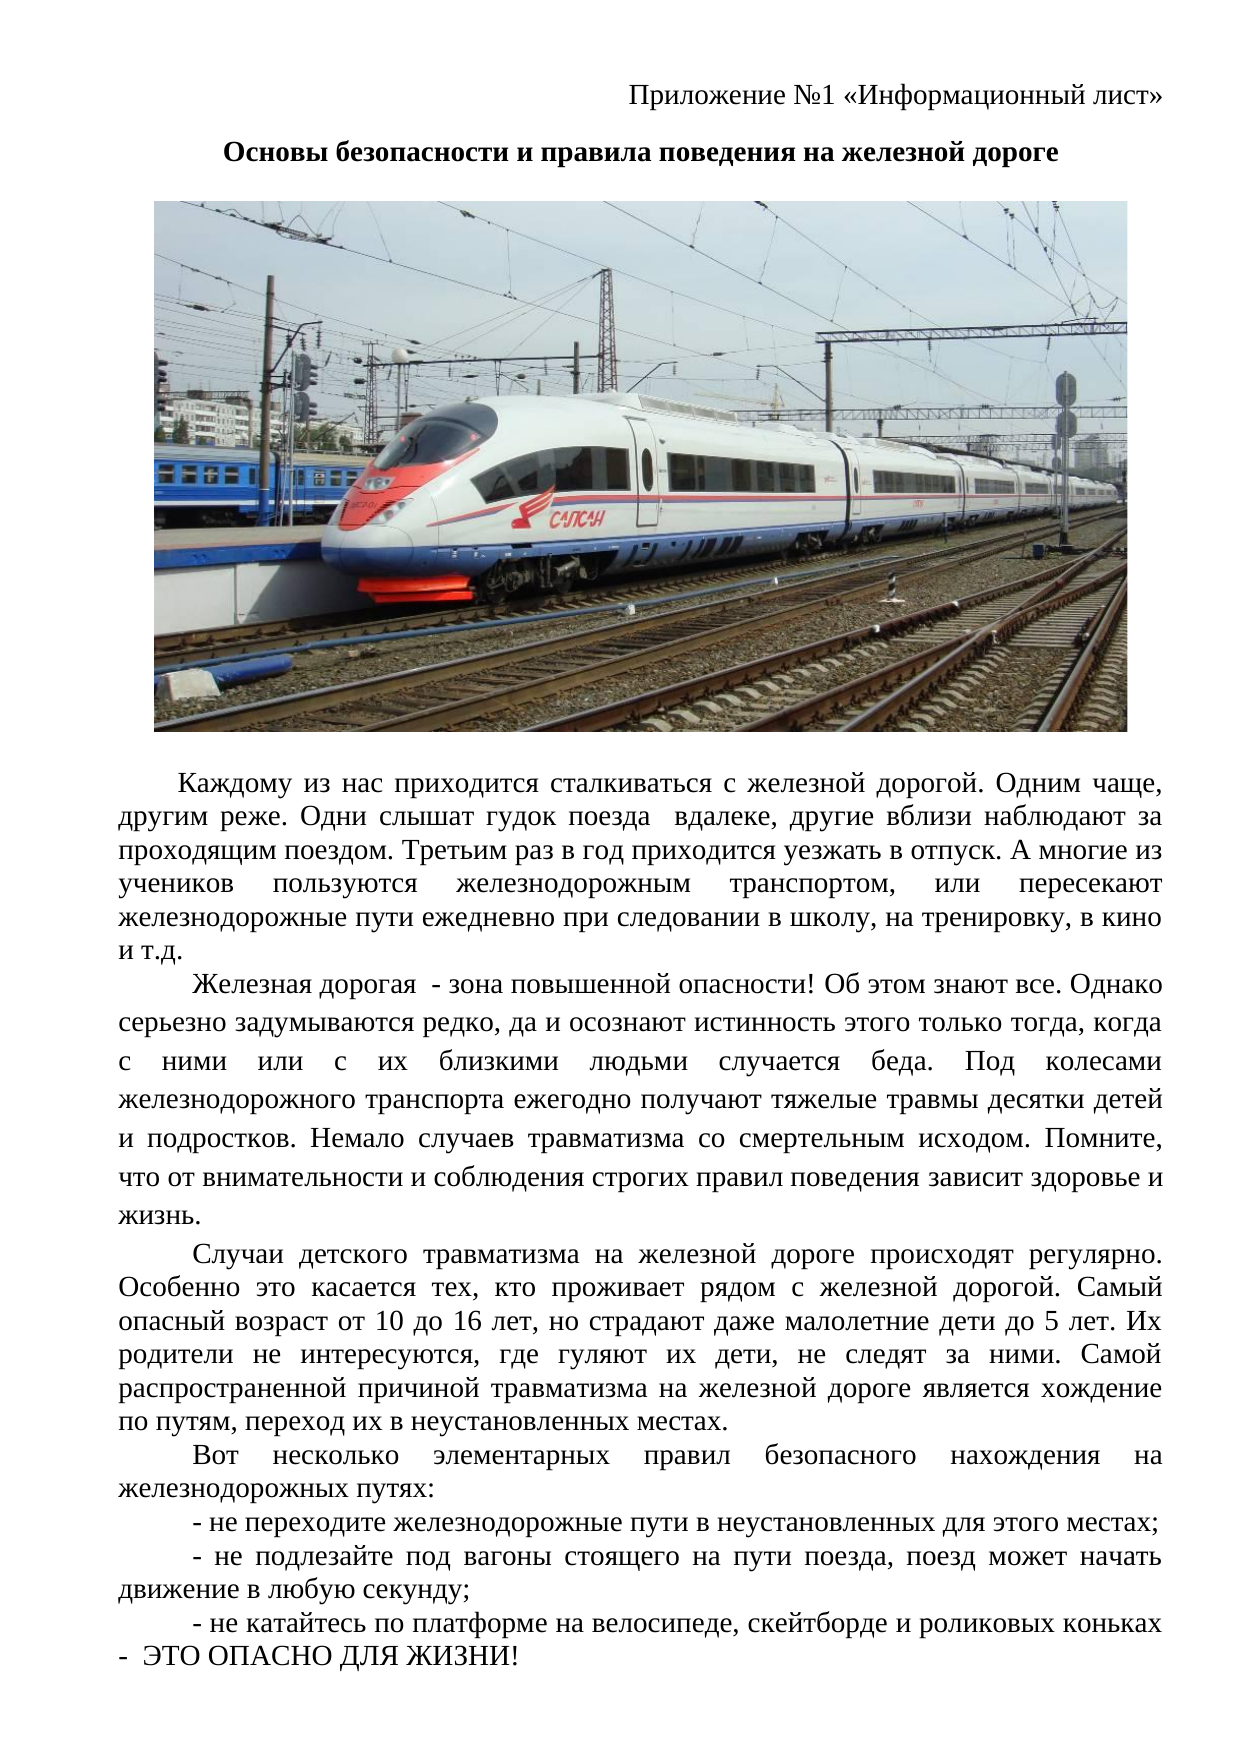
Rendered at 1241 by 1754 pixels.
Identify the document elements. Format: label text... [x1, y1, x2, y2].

text Случаи детского травматизма на железной дороге происходят регулярно. Особенно это касается тех, кто проживает рядом с железной дорогой. Самый опасный возраст от 10 до 16 лет, но страдают даже малолетние дети до 5 лет. Их родители не интересуются, где гуляют их дети, не следят за ними. Самой распространенной причиной травматизма на железной дороге является хождение по путям, переход их в неустановленных местах. [118, 1236, 1163, 1437]
text Приложение №1 «Информационный лист» [118, 77, 1163, 110]
text Железная дорогая - зона повышенной опасности! Об этом знают все. Однако серьезно задумываются редко, да и осознают истинность этого только тогда, когда с ними или с их близкими людьми случается беда. Под колесами железнодорожного транспорта ежегодно получают тяжелые травмы десятки детей и подростков. Немало случаев травматизма со смертельным исходом. Помните, что от внимательности и соблюдения строгих правил поведения зависит здоровье и жизнь. [118, 966, 1163, 1231]
text - не переходите железнодорожные пути в неустановленных для этого местах; [118, 1504, 1163, 1538]
text - не катайтесь по платформе на велосипеде, скейтборде и роликовых коньках - ЭТО ОПАСНО ДЛЯ ЖИЗНИ! [118, 1605, 1163, 1672]
picture [154, 201, 1128, 732]
text Каждому из нас приходится сталкиваться с железной дорогой. Одним чаще, другим реже. Одни слышат гудок поезда вдалеке, другие вблизи наблюдают за проходящим поездом. Третьим раз в год приходится уезжать в отпуск. А многие из учеников пользуются железнодорожным транспортом, или пересекают железнодорожные пути ежедневно при следовании в школу, на тренировку, в кино и т.д. [118, 765, 1163, 966]
text - не подлезайте под вагоны стоящего на пути поезда, поезд может начать движение в любую секунду; [118, 1538, 1163, 1605]
text Основы безопасности и правила поведения на железной дороге [118, 134, 1163, 168]
text Вот несколько элементарных правил безопасного нахождения на железнодорожных путях: [118, 1437, 1163, 1504]
